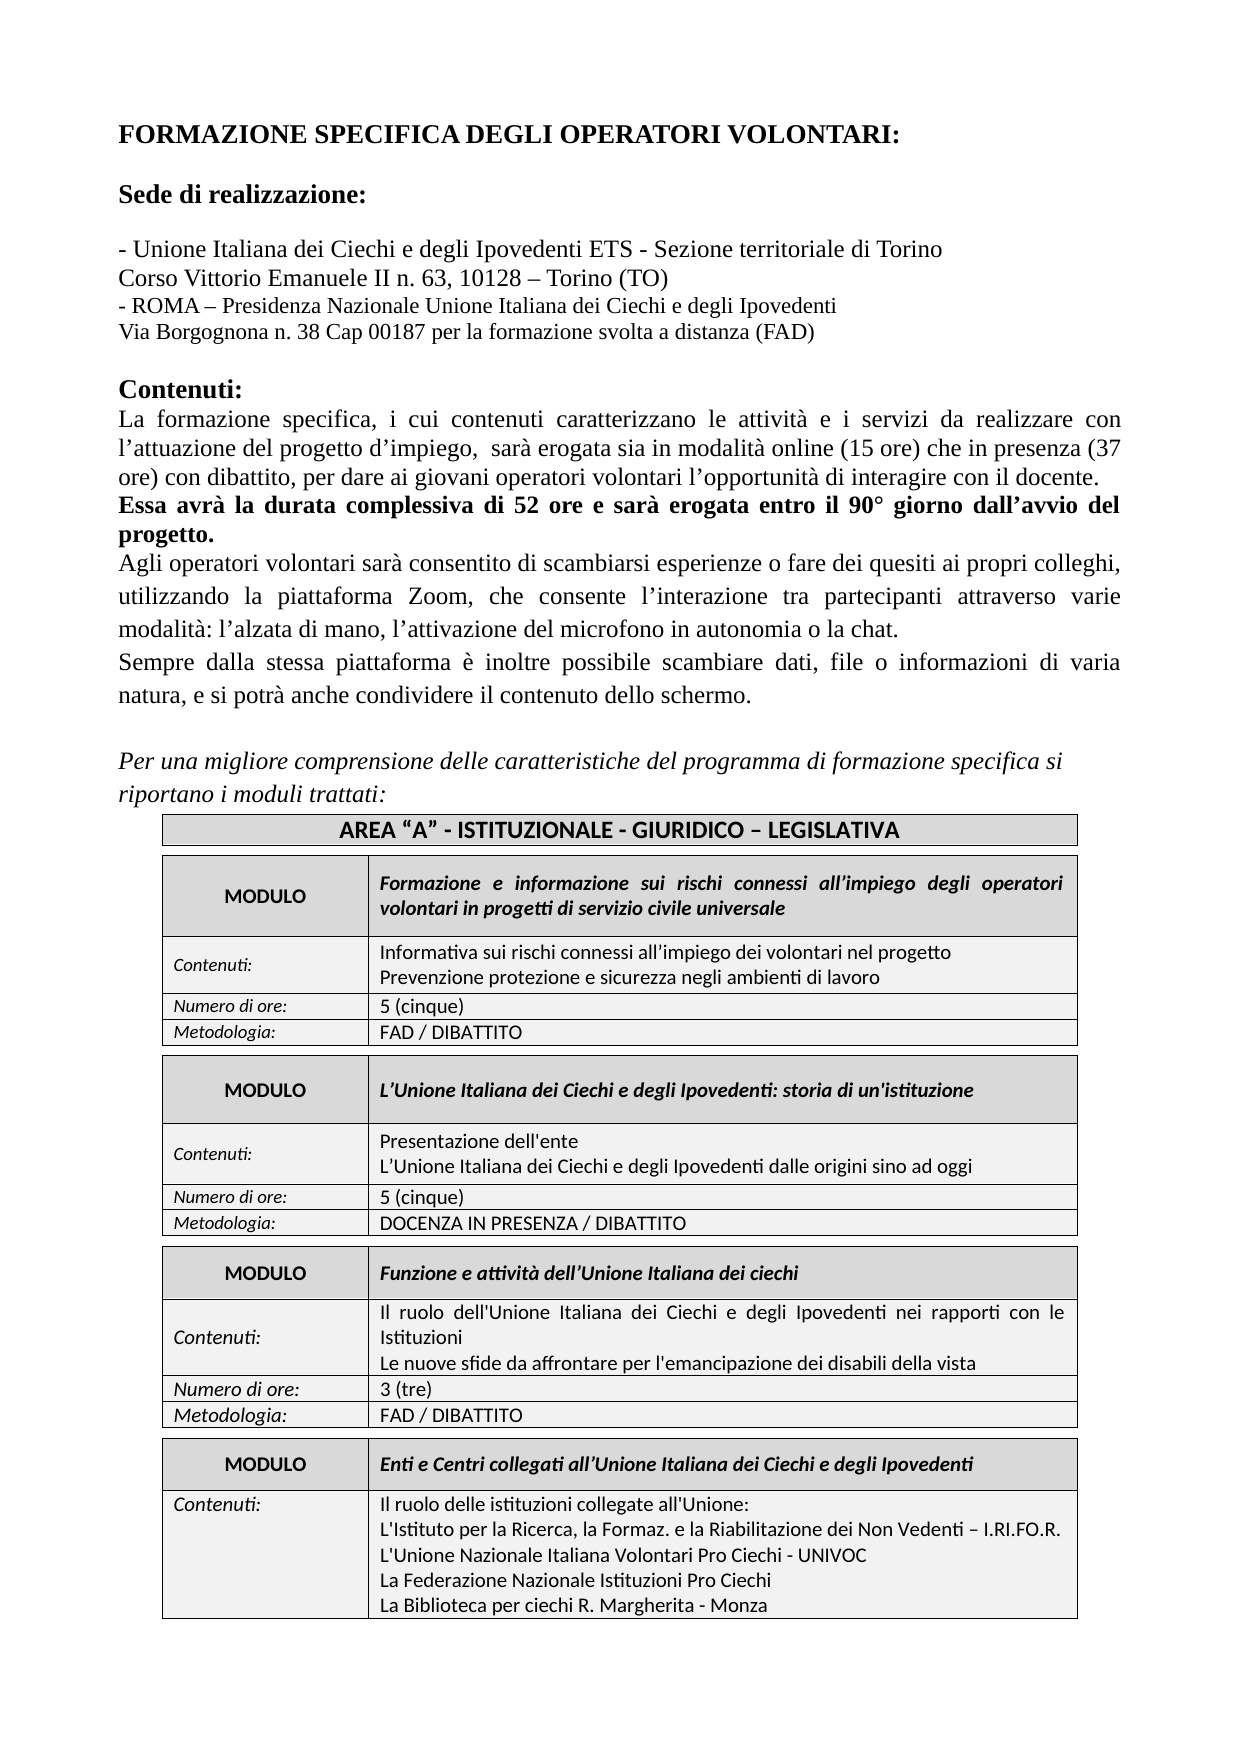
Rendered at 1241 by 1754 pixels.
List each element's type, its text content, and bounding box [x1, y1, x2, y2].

text Sempre dalla stessa piattaforma è inoltre possibile scambiare dati, file o informazioni di varia natura, e si potrà anche condividere il contenuto dello schermo. [118, 647, 1122, 709]
table_header MODULO [163, 1439, 368, 1490]
list Contenuti: [118, 373, 1122, 404]
table_cell 5 (cinque) [369, 994, 1077, 1019]
table_cell Contenuti: [163, 1491, 368, 1618]
table_header Formazione e informazione sui rischi connessi all’impiego degli operatori volontari in progetti di servizio civile universale [369, 856, 1077, 936]
table_header MODULO [163, 856, 368, 936]
text Via Borgognona n. 38 Cap 00187 per la formazione svolta a distanza (FAD) [118, 318, 1122, 344]
table_cell FAD / DIBATTITO [369, 1020, 1077, 1045]
table_cell Il ruolo dell'Unione Italiana dei Ciechi e degli Ipovedenti nei rapporti con le Istituzioni Le nuove sfide da affrontare per l'emancipazione dei disabili della vista [369, 1300, 1077, 1375]
table_cell Numero di ore: [163, 994, 368, 1019]
table_header Enti e Centri collegati all’Unione Italiana dei Ciechi e degli Ipovedenti [369, 1439, 1077, 1490]
table_cell 3 (tre) [369, 1376, 1077, 1401]
text - ROMA – Presidenza Nazionale Unione Italiana dei Ciechi e degli Ipovedenti [118, 292, 1122, 318]
table_header L’Unione Italiana dei Ciechi e degli Ipovedenti: storia di un'istituzione [369, 1056, 1077, 1123]
table_cell Numero di ore: [163, 1185, 368, 1209]
list Per una migliore comprensione delle caratteristiche del programma di formazione specifica si riportano i moduli trattati: [118, 746, 1122, 808]
table_cell Contenuti: [163, 1124, 368, 1183]
list FORMAZIONE SPECIFICA DEGLI OPERATORI VOLONTARI: [118, 118, 1122, 149]
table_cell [369, 1491, 1077, 1618]
table_cell Contenuti: [163, 937, 368, 993]
list Sede di realizzazione: [118, 178, 1122, 209]
text - Unione Italiana dei Ciechi e degli Ipovedenti ETS - Sezione territoriale di Torino [118, 234, 1122, 263]
table_header Funzione e attività dell’Unione Italiana dei ciechi [369, 1247, 1077, 1298]
table_cell DOCENZA IN PRESENZA / DIBATTITO [369, 1210, 1077, 1235]
table_cell Metodologia: [163, 1020, 368, 1045]
table_cell Informativa sui rischi connessi all’impiego dei volontari nel progetto Prevenzione protezione e sicurezza negli ambienti di lavoro [369, 937, 1077, 993]
text Essa avrà la durata complessiva di 52 ore e sarà erogata entro il 90° giorno dall’avvio del progetto. [118, 491, 1122, 548]
table_cell Contenuti: [163, 1300, 368, 1375]
table_cell Presentazione dell'ente L’Unione Italiana dei Ciechi e degli Ipovedenti dalle origini sino ad oggi [369, 1124, 1077, 1183]
text Corso Vittorio Emanuele II n. 63, 10128 – Torino (TO) [118, 263, 1122, 292]
table_header MODULO [163, 1056, 368, 1123]
text Agli operatori volontari sarà consentito di scambiarsi esperienze o fare dei quesiti ai propri colleghi, utilizzando la piattaforma Zoom, che consente l’interazione tra partecipanti attraverso varie modalità: l’alzata di mano, l’attivazione del microfono in autonomia o la chat. [118, 548, 1122, 643]
table_cell 5 (cinque) [369, 1185, 1077, 1209]
table_header AREA “A” - ISTITUZIONALE - GIURIDICO – LEGISLATIVA [163, 815, 1077, 844]
text La formazione specifica, i cui contenuti caratterizzano le attività e i servizi da realizzare con l’attuazione del progetto d’impiego, sarà erogata sia in modalità online (15 ore) che in presenza (37 ore) con dibattito, per dare ai giovani operatori volontari l’opportunità di interagire con il docente. [118, 404, 1122, 491]
table_cell Metodologia: [163, 1210, 368, 1235]
table_cell Numero di ore: [163, 1376, 368, 1401]
table_header MODULO [163, 1247, 368, 1298]
table_cell Metodologia: [163, 1402, 368, 1427]
table_cell FAD / DIBATTITO [369, 1402, 1077, 1427]
